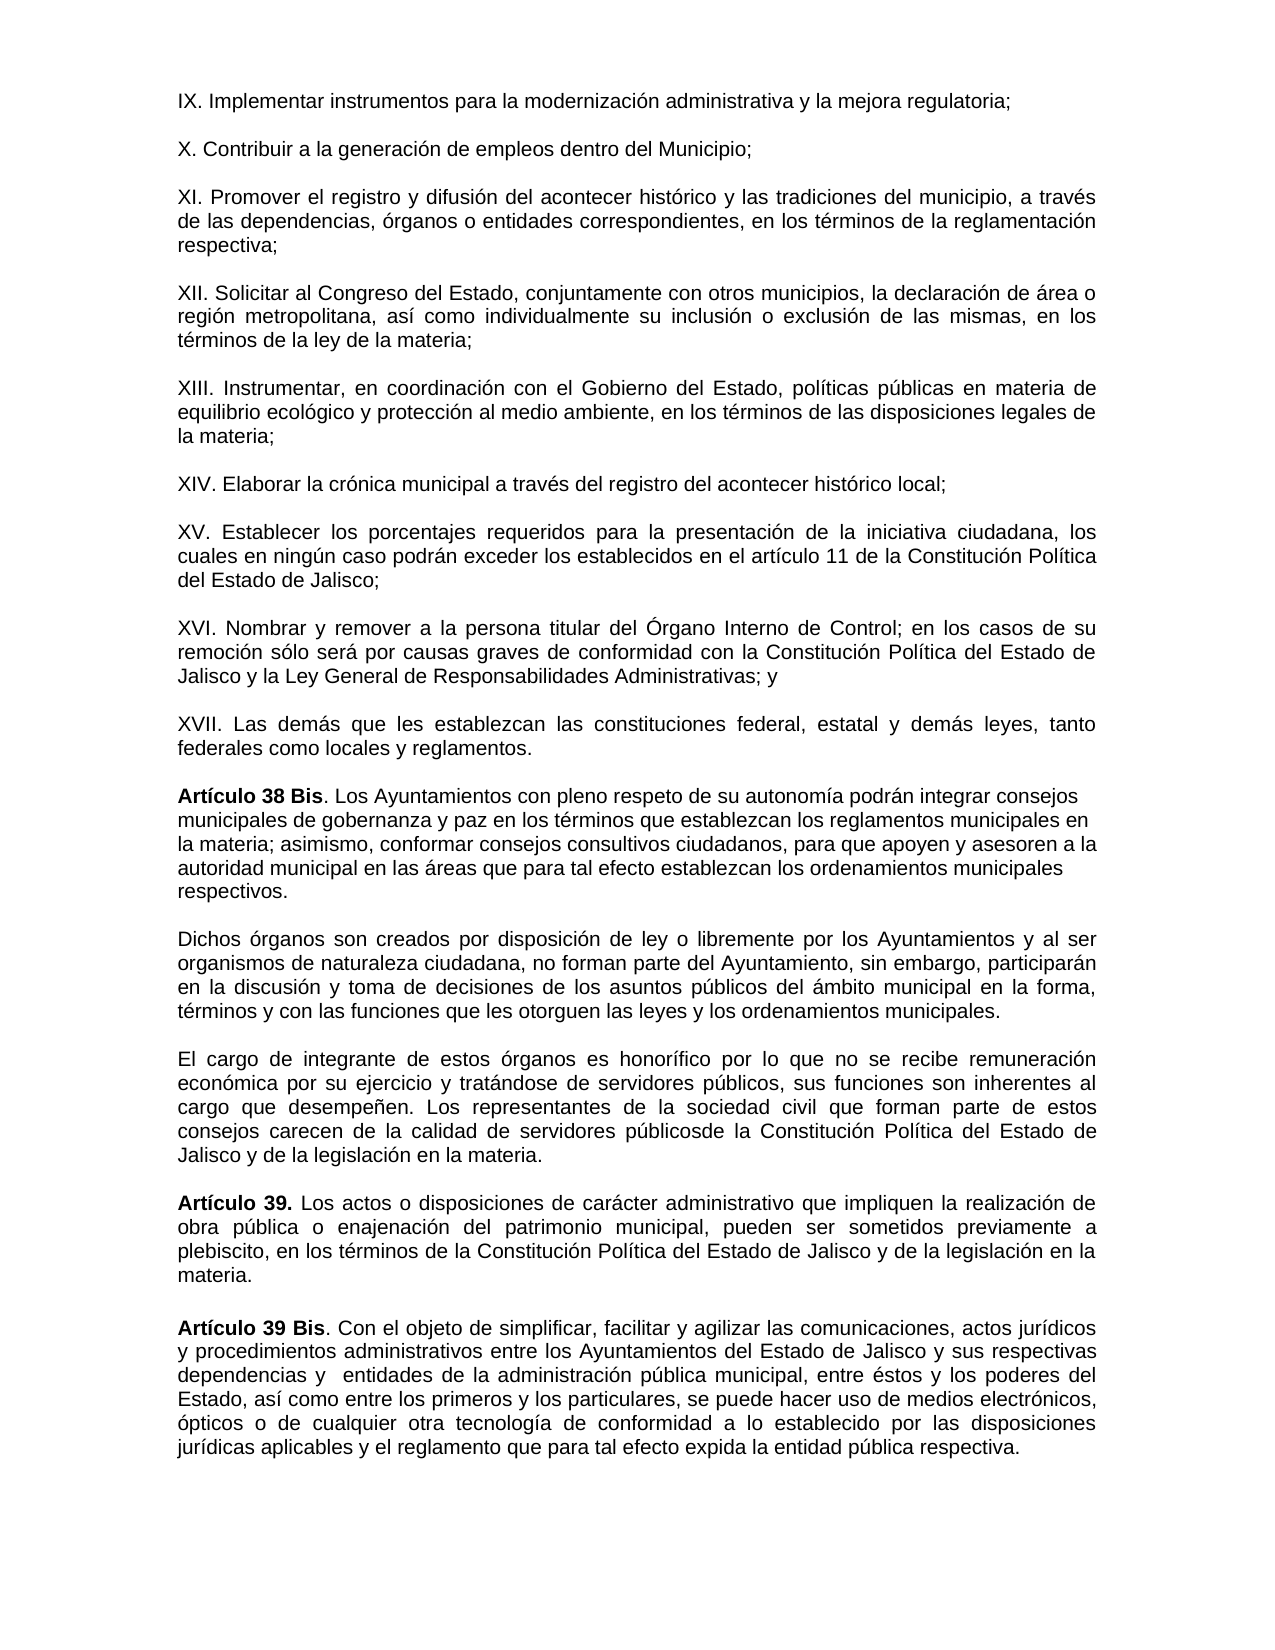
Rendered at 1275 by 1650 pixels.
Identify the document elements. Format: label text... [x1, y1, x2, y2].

text Artículo 39 Bis. Con el objeto de simplificar, facilitar y agilizar las comunicaciones, actos jurídicos y procedimientos administrativos entre los Ayuntamientos del Estado de Jalisco y sus respectivas dependencias y entidades de la administración pública municipal, entre éstos y los poderes del Estado, así como entre los primeros y los particulares, se puede hacer uso de medios electrónicos, ópticos o de cualquier otra tecnología de conformidad a lo establecido por las disposiciones jurídicas aplicables y el reglamento que para tal efecto expida la entidad pública respectiva. [177, 1315, 1098, 1459]
text XVI. Nombrar y remover a la persona titular del Órgano Interno de Control; en los casos de su remoción sólo será por causas graves de conformidad con la Constitución Política del Estado de Jalisco y la Ley General de Responsabilidades Administrativas; y [177, 616, 1098, 688]
text Artículo 38 Bis. Los Ayuntamientos con pleno respeto de su autonomía podrán integrar consejos municipales de gobernanza y paz en los términos que establezcan los reglamentos municipales en la materia; asimismo, conformar consejos consultivos ciudadanos, para que apoyen y asesoren a la autoridad municipal en las áreas que para tal efecto establezcan los ordenamientos municipales respectivos. [177, 783, 1098, 903]
text XIV. Elaborar la crónica municipal a través del registro del acontecer histórico local; [177, 472, 1098, 496]
text Artículo 39. Los actos o disposiciones de carácter administrativo que impliquen la realización de obra pública o enajenación del patrimonio municipal, pueden ser sometidos previamente a plebiscito, en los términos de la Constitución Política del Estado de Jalisco y de la legislación en la materia. [177, 1191, 1098, 1287]
text XI. Promover el registro y difusión del acontecer histórico y las tradiciones del municipio, a través de las dependencias, órganos o entidades correspondientes, en los términos de la reglamentación respectiva; [177, 184, 1098, 256]
text X. Contribuir a la generación de empleos dentro del Municipio; [177, 137, 1098, 161]
text XII. Solicitar al Congreso del Estado, conjuntamente con otros municipios, la declaración de área o región metropolitana, así como individualmente su inclusión o exclusión de las mismas, en los términos de la ley de la materia; [177, 280, 1098, 352]
text XVII. Las demás que les establezcan las constituciones federal, estatal y demás leyes, tanto federales como locales y reglamentos. [177, 712, 1098, 759]
text XIII. Instrumentar, en coordinación con el Gobierno del Estado, políticas públicas en materia de equilibrio ecológico y protección al medio ambiente, en los términos de las disposiciones legales de la materia; [177, 376, 1098, 448]
text El cargo de integrante de estos órganos es honorífico por lo que no se recibe remuneración económica por su ejercicio y tratándose de servidores públicos, sus funciones son inherentes al cargo que desempeñen. Los representantes de la sociedad civil que forman parte de estos consejos carecen de la calidad de servidores públicosde la Constitución Política del Estado de Jalisco y de la legislación en la materia. [177, 1047, 1098, 1167]
text IX. Implementar instrumentos para la modernización administrativa y la mejora regulatoria; [177, 89, 1098, 113]
text Dichos órganos son creados por disposición de ley o libremente por los Ayuntamientos y al ser organismos de naturaleza ciudadana, no forman parte del Ayuntamiento, sin embargo, participarán en la discusión y toma de decisiones de los asuntos públicos del ámbito municipal en la forma, términos y con las funciones que les otorguen las leyes y los ordenamientos municipales. [177, 927, 1098, 1023]
text XV. Establecer los porcentajes requeridos para la presentación de la iniciativa ciudadana, los cuales en ningún caso podrán exceder los establecidos en el artículo 11 de la Constitución Política del Estado de Jalisco; [177, 520, 1098, 592]
